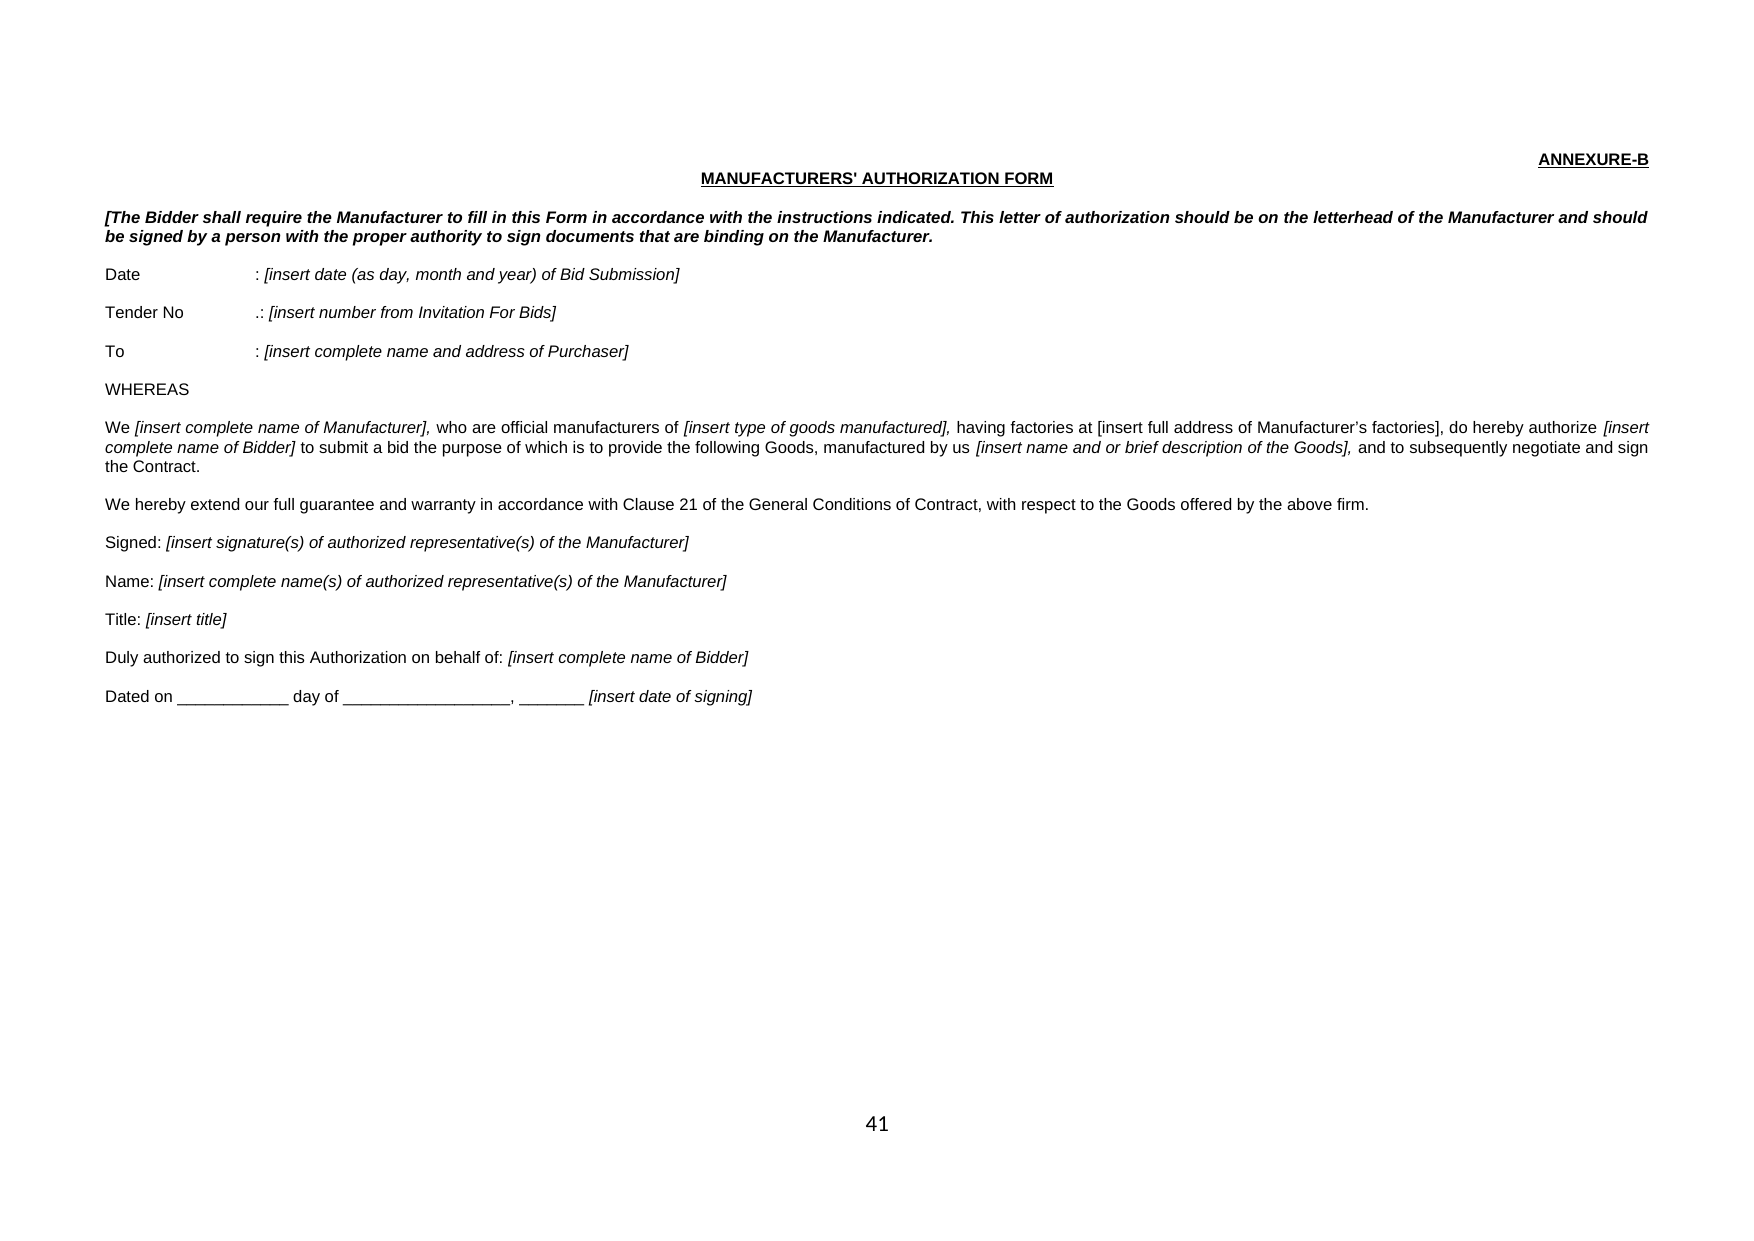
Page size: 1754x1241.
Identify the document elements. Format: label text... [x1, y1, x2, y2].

text ANNEXURE-B [105, 150, 1649, 169]
text Duly authorized to sign this Authorization on behalf of: [insert complete name of Bidder] [105, 648, 1649, 667]
text We [insert complete name of Manufacturer], who are official manufacturers of [insert type of goods manufactured], having factories at [insert full address of Manufacturer’s factories], do hereby authorize [insert complete name of Bidder] to submit a bid the purpose of which is to provide the following Goods, manufactured by us [insert name and or brief description of the Goods], and to subsequently negotiate and sign the Contract. [105, 418, 1649, 476]
text Name: [insert complete name(s) of authorized representative(s) of the Manufacturer] [105, 572, 1649, 591]
text Signed: [insert signature(s) of authorized representative(s) of the Manufacturer] [105, 533, 1649, 552]
text Dated on ____________ day of __________________, _______ [insert date of signing] [105, 687, 1649, 706]
text To : [insert complete name and address of Purchaser] [105, 342, 1649, 361]
text We hereby extend our full guarantee and warranty in accordance with Clause 21 of the General Conditions of Contract, with respect to the Goods offered by the above firm. [105, 495, 1649, 514]
text Tender No .: [insert number from Invitation For Bids] [105, 303, 1649, 322]
text [The Bidder shall require the Manufacturer to fill in this Form in accordance with the instructions indicated. This letter of authorization should be on the letterhead of the Manufacturer and should be signed by a person with the proper authority to sign documents that are binding on the Manufacturer. [105, 207, 1649, 246]
text MANUFACTURERS' AUTHORIZATION FORM [105, 169, 1649, 188]
text Title: [insert title] [105, 610, 1649, 629]
text WHEREAS [105, 380, 1649, 399]
text Date : [insert date (as day, month and year) of Bid Submission] [105, 265, 1649, 284]
